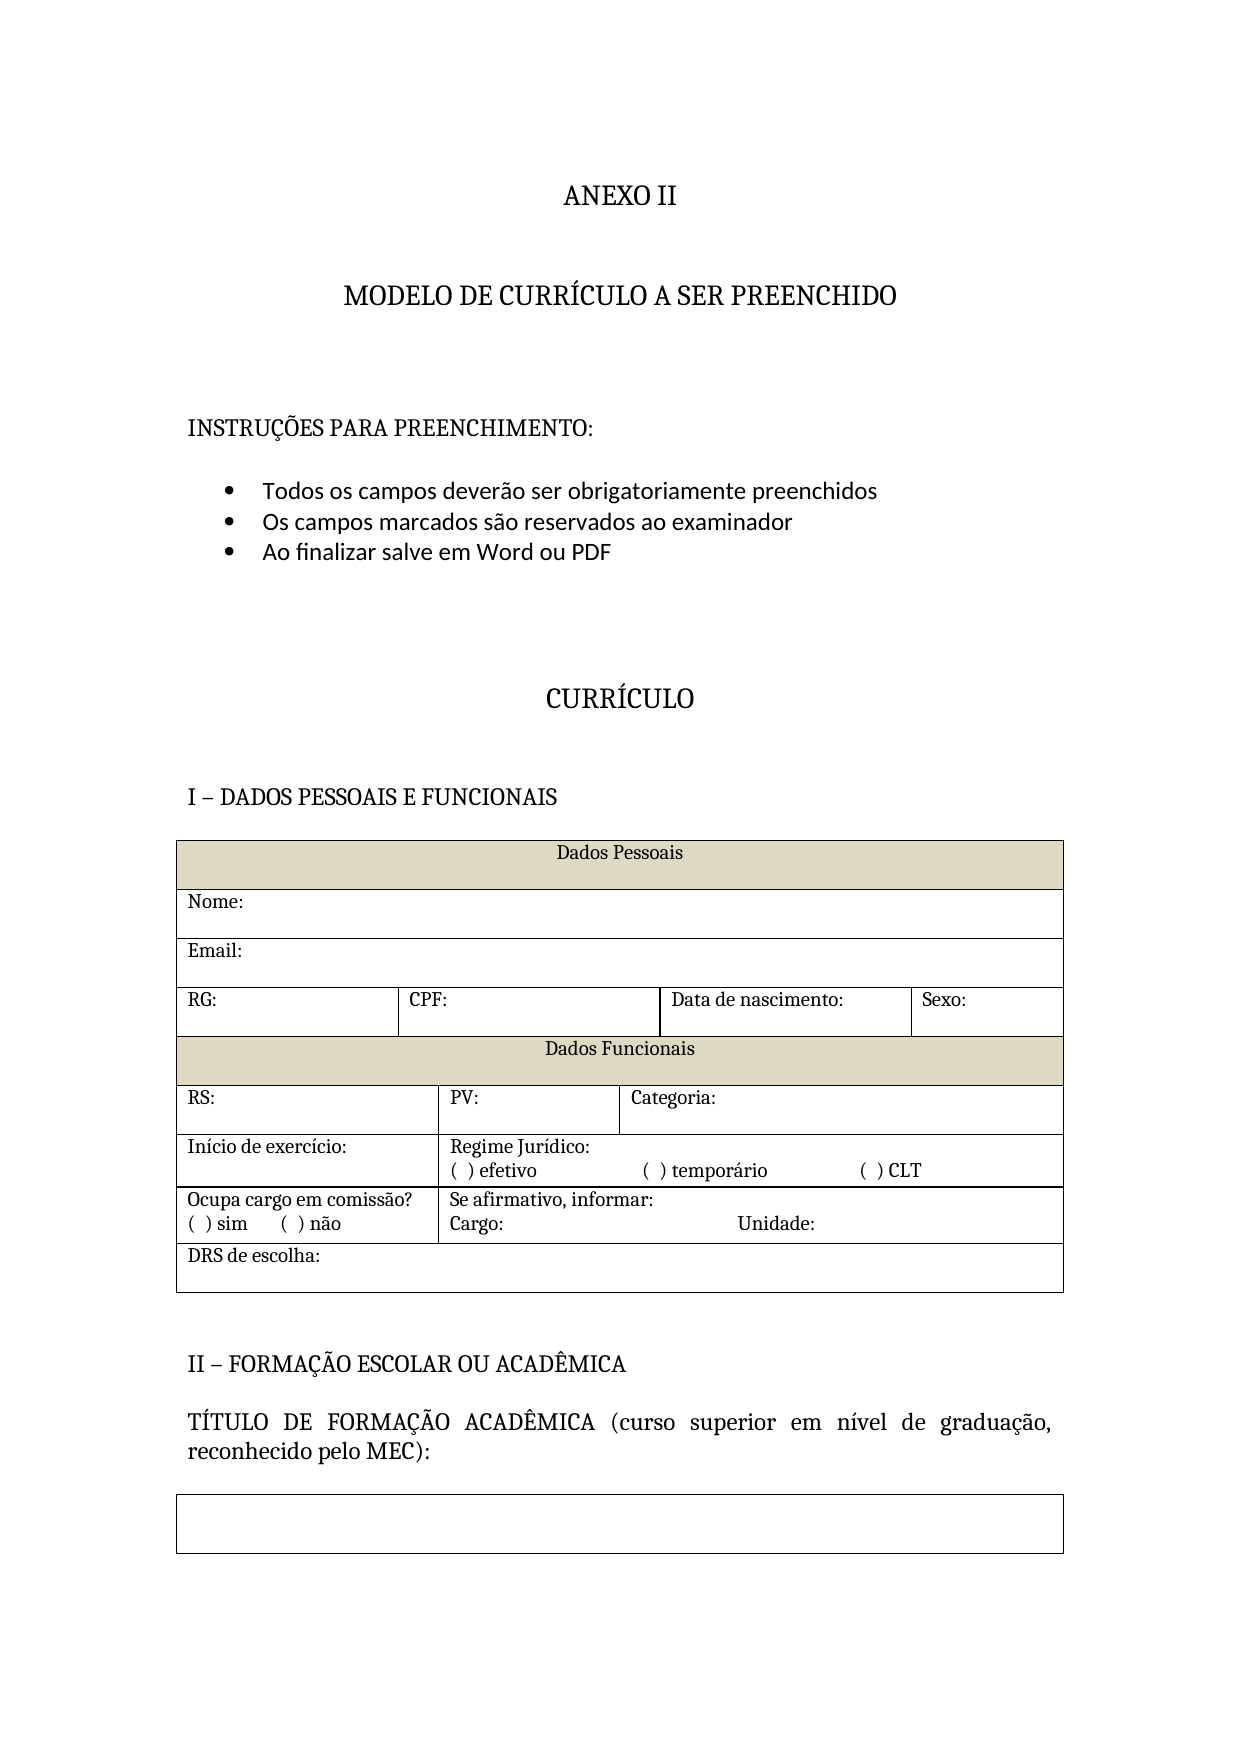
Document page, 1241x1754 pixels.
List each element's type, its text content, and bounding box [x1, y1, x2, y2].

text ANEXO II [187, 179, 1053, 212]
table_cell RG: [177, 988, 398, 1036]
table_cell Início de exercício: [177, 1135, 438, 1186]
table_cell DRS de escolha: [177, 1244, 1063, 1292]
list Ao finalizar salve em Word ou PDF [225, 536, 1053, 567]
table_cell Sexo: [912, 988, 1063, 1036]
table_cell CPF: [399, 988, 659, 1036]
table_header [177, 1495, 1063, 1553]
table_cell RS: [177, 1086, 438, 1134]
table_cell Se afirmativo, informar: Cargo: Unidade: [439, 1188, 1063, 1243]
text I – DADOS PESSOAIS E FUNCIONAIS [187, 782, 1053, 811]
table_cell Categoria: [620, 1086, 1063, 1134]
list Todos os campos deverão ser obrigatoriamente preenchidos [225, 475, 1053, 506]
text II – FORMAÇÃO ESCOLAR OU ACADÊMICA [187, 1350, 1053, 1379]
table_cell Email: [177, 939, 1063, 987]
text INSTRUÇÕES PARA PREENCHIMENTO: [187, 413, 1053, 442]
table_header Dados Pessoais [177, 841, 1063, 889]
table_cell Dados Funcionais [177, 1037, 1063, 1085]
table_cell Nome: [177, 890, 1063, 938]
table_cell Regime Jurídico: ( ) efetivo ( ) temporário ( ) CLT [439, 1135, 1063, 1186]
table_cell Ocupa cargo em comissão? ( ) sim ( ) não [177, 1188, 438, 1243]
list Os campos marcados são reservados ao examinador [225, 506, 1053, 536]
text CURRÍCULO [187, 682, 1053, 715]
table_cell Data de nascimento: [661, 988, 911, 1036]
table_cell PV: [439, 1086, 619, 1134]
text MODELO DE CURRÍCULO A SER PREENCHIDO [187, 279, 1053, 313]
text TÍTULO DE FORMAÇÃO ACADÊMICA (curso superior em nível de graduação, reconhecido pelo MEC): [187, 1408, 1053, 1465]
